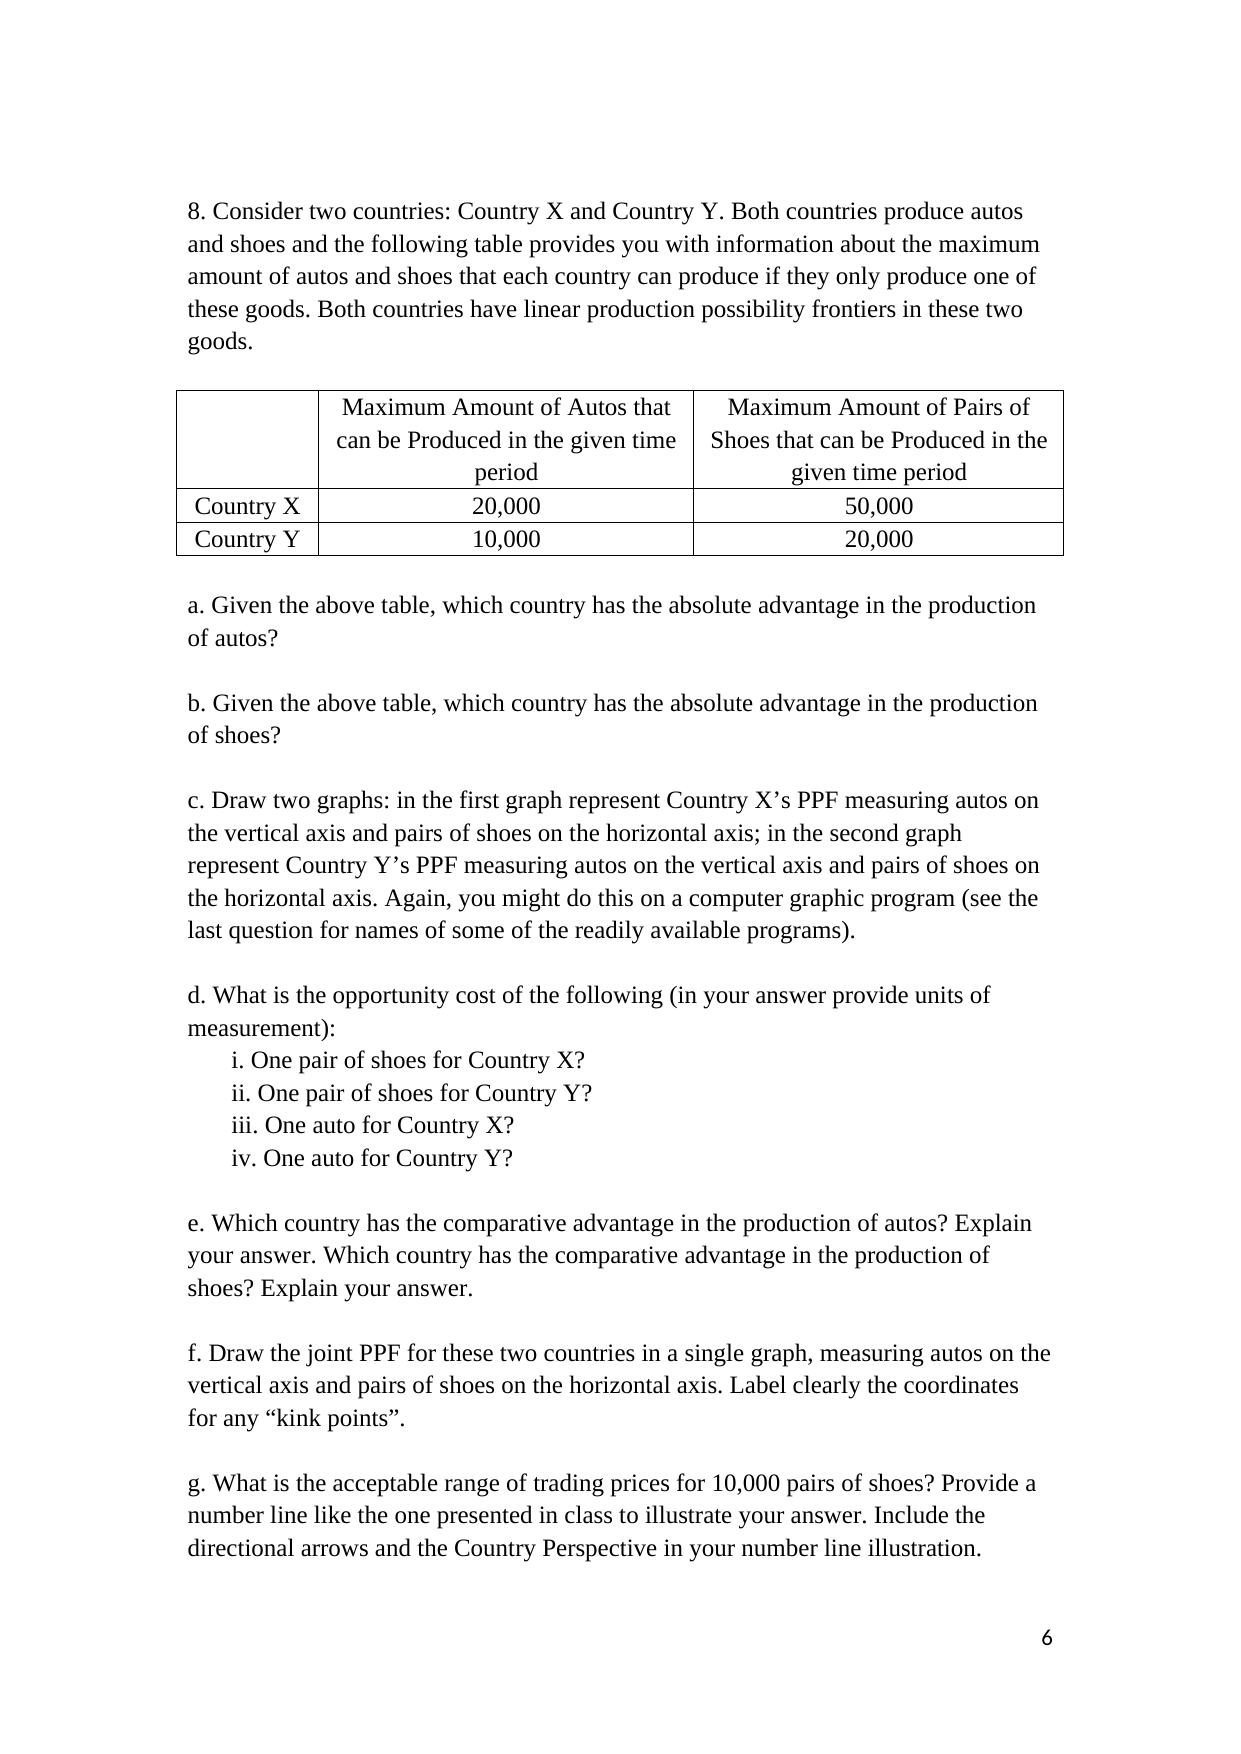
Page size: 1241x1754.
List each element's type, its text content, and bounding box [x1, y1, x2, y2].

text b. Given the above table, which country has the absolute advantage in the production of shoes? [187, 686, 1053, 751]
text 8. Consider two countries: Country X and Country Y. Both countries produce autos and shoes and the following table provides you with information about the maximum amount of autos and shoes that each country can produce if they only produce one of these goods. Both countries have linear production possibility frontiers in these two goods. [187, 194, 1053, 357]
text a. Given the above table, which country has the absolute advantage in the production of autos? [187, 589, 1053, 654]
text d. What is the opportunity cost of the following (in your answer provide units of measurement): [187, 979, 1053, 1044]
text ii. One pair of shoes for Country Y? [231, 1076, 1053, 1109]
table_header Maximum Amount of Autos that can be Produced in the given time period [319, 391, 693, 488]
text c. Draw two graphs: in the first graph represent Country X’s PPF measuring autos on the vertical axis and pairs of shoes on the horizontal axis; in the second graph represent Country Y’s PPF measuring autos on the vertical axis and pairs of shoes on the horizontal axis. Again, you might do this on a computer graphic program (see the last question for names of some of the readily available programs). [187, 784, 1053, 946]
text f. Draw the joint PPF for these two countries in a single graph, measuring autos on the vertical axis and pairs of shoes on the horizontal axis. Label clearly the coordinates for any “kink points”. [187, 1336, 1053, 1434]
table_cell Country X [177, 489, 318, 522]
text iv. One auto for Country Y? [231, 1141, 1053, 1174]
text i. One pair of shoes for Country X? [231, 1044, 1053, 1076]
text g. What is the acceptable range of trading prices for 10,000 pairs of shoes? Provide a number line like the one presented in class to illustrate your answer. Include the directional arrows and the Country Perspective in your number line illustration. [187, 1466, 1053, 1564]
table_cell Country Y [177, 523, 318, 555]
table_header [177, 391, 318, 488]
text iii. One auto for Country X? [231, 1109, 1053, 1141]
table_cell 10,000 [319, 523, 693, 555]
table_header Maximum Amount of Pairs of Shoes that can be Produced in the given time period [694, 391, 1063, 488]
table_cell 20,000 [694, 523, 1063, 555]
text e. Which country has the comparative advantage in the production of autos? Explain your answer. Which country has the comparative advantage in the production of shoes? Explain your answer. [187, 1206, 1053, 1304]
table_cell 50,000 [694, 489, 1063, 522]
table_cell 20,000 [319, 489, 693, 522]
